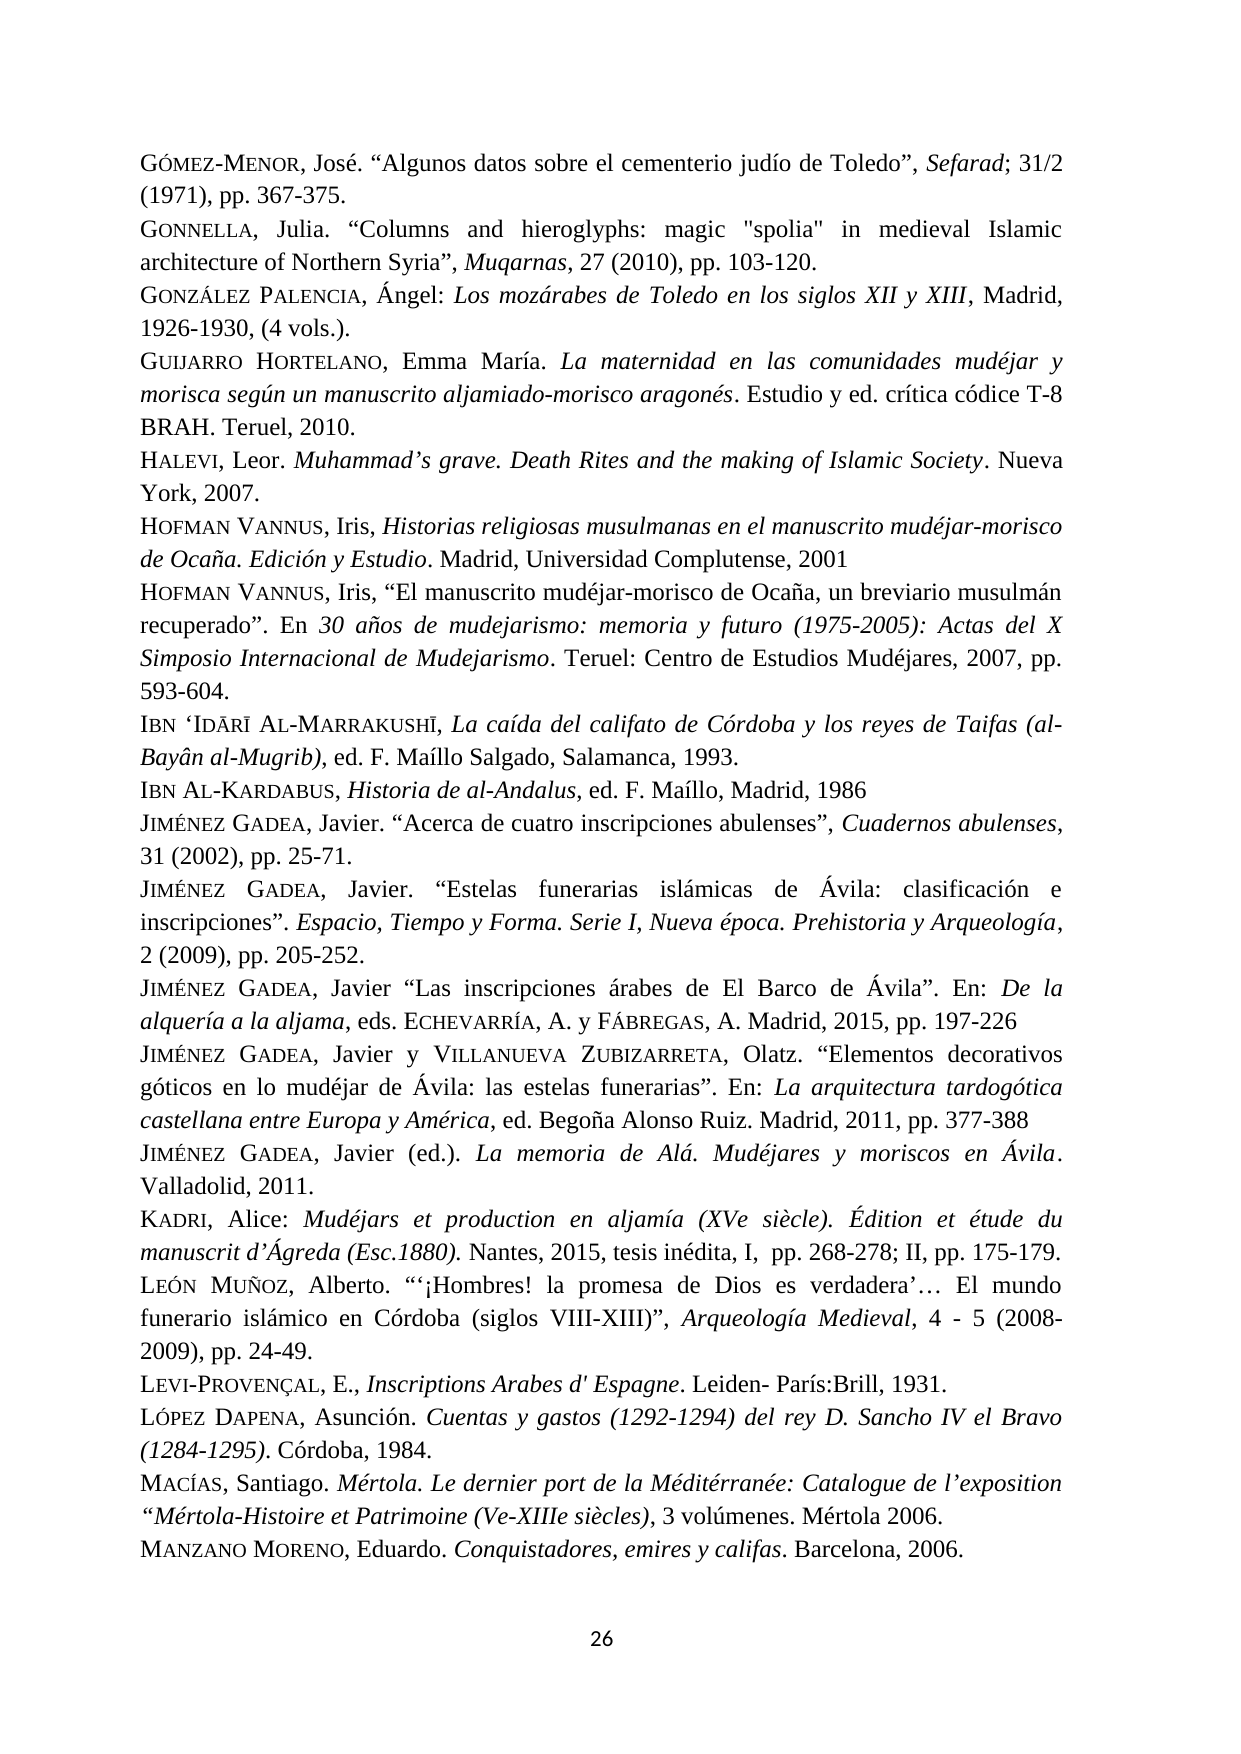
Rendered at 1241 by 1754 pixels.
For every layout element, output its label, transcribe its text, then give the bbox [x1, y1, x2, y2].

text Macías, Santiago. Mértola. Le dernier port de la Méditérranée: Catalogue de l’exposition “Mértola-Histoire et Patrimoine (Ve-XIIIe siècles), 3 volúmenes. Mértola 2006. [140, 1468, 1063, 1530]
text Hofman Vannus, Iris, “El manuscrito mudéjar-morisco de Ocaña, un breviario musulmán recuperado”. En 30 años de mudejarismo: memoria y futuro (1975-2005): Actas del X Simposio Internacional de Mudejarismo. Teruel: Centro de Estudios Mudéjares, 2007, pp. 593-604. [140, 577, 1063, 705]
text Jiménez Gadea, Javier y Villanueva Zubizarreta, Olatz. “Elementos decorativos góticos en lo mudéjar de Ávila: las estelas funerarias”. En: La arquitectura tardogótica castellana entre Europa y América, ed. Begoña Alonso Ruiz. Madrid, 2011, pp. 377-388 [140, 1039, 1063, 1134]
text Jiménez Gadea, Javier (ed.). La memoria de Alá. Mudéjares y moriscos en Ávila. Valladolid, 2011. [140, 1138, 1063, 1200]
text Gómez-Menor, José. “Algunos datos sobre el cementerio judío de Toledo”, Sefarad; 31/2 (1971), pp. 367-375. [140, 148, 1063, 209]
text Kadri, Alice: Mudéjars et production en aljamía (XVe siècle). Édition et étude du manuscrit d’Ágreda (Esc.1880). Nantes, 2015, tesis inédita, I, pp. 268-278; II, pp. 175-179. [140, 1204, 1063, 1266]
text León Muñoz, Alberto. “‘¡Hombres! la promesa de Dios es verdadera’… El mundo funerario islámico en Córdoba (siglos VIII-XIII)”, Arqueología Medieval, 4 - 5 (2008-2009), pp. 24-49. [140, 1270, 1063, 1365]
text López Dapena, Asunción. Cuentas y gastos (1292-1294) del rey D. Sancho IV el Bravo (1284-1295). Córdoba, 1984. [140, 1402, 1063, 1464]
text Ibn ‘Idārī Al-Marrakushī, La caída del califato de Córdoba y los reyes de Taifas (al-Bayân al-Mugrib), ed. F. Maíllo Salgado, Salamanca, 1993. [140, 709, 1063, 771]
text Gonnella, Julia. “Columns and hieroglyphs: magic "spolia" in medieval Islamic architecture of Northern Syria”, Muqarnas, 27 (2010), pp. 103-120. [140, 214, 1063, 275]
text Jiménez Gadea, Javier. “Acerca de cuatro inscripciones abulenses”, Cuadernos abulenses, 31 (2002), pp. 25-71. [140, 808, 1063, 870]
text Jiménez Gadea, Javier. “Estelas funerarias islámicas de Ávila: clasificación e inscripciones”. Espacio, Tiempo y Forma. Serie I, Nueva época. Prehistoria y Arqueología, 2 (2009), pp. 205-252. [140, 874, 1063, 969]
text Halevi, Leor. Muhammad’s grave. Death Rites and the making of Islamic Society. Nueva York, 2007. [140, 445, 1063, 507]
text González Palencia, Ángel: Los mozárabes de Toledo en los siglos XII y XIII, Madrid, 1926-1930, (4 vols.). [140, 280, 1063, 341]
text Guijarro Hortelano, Emma María. La maternidad en las comunidades mudéjar y morisca según un manuscrito aljamiado-morisco aragonés. Estudio y ed. crítica códice T-8 BRAH. Teruel, 2010. [140, 346, 1063, 441]
text Levi-Provençal, E., Inscriptions Arabes d' Espagne. Leiden- París:Brill, 1931. [140, 1369, 1063, 1398]
text Ibn Al-Kardabus, Historia de al-Andalus, ed. F. Maíllo, Madrid, 1986 [140, 775, 1063, 804]
text Jiménez Gadea, Javier “Las inscripciones árabes de El Barco de Ávila”. En: De la alquería a la aljama, eds. Echevarría, A. y Fábregas, A. Madrid, 2015, pp. 197-226 [140, 973, 1063, 1035]
text Manzano Moreno, Eduardo. Conquistadores, emires y califas. Barcelona, 2006. [140, 1534, 1063, 1563]
text Hofman Vannus, Iris, Historias religiosas musulmanas en el manuscrito mudéjar-morisco de Ocaña. Edición y Estudio. Madrid, Universidad Complutense, 2001 [140, 511, 1063, 573]
